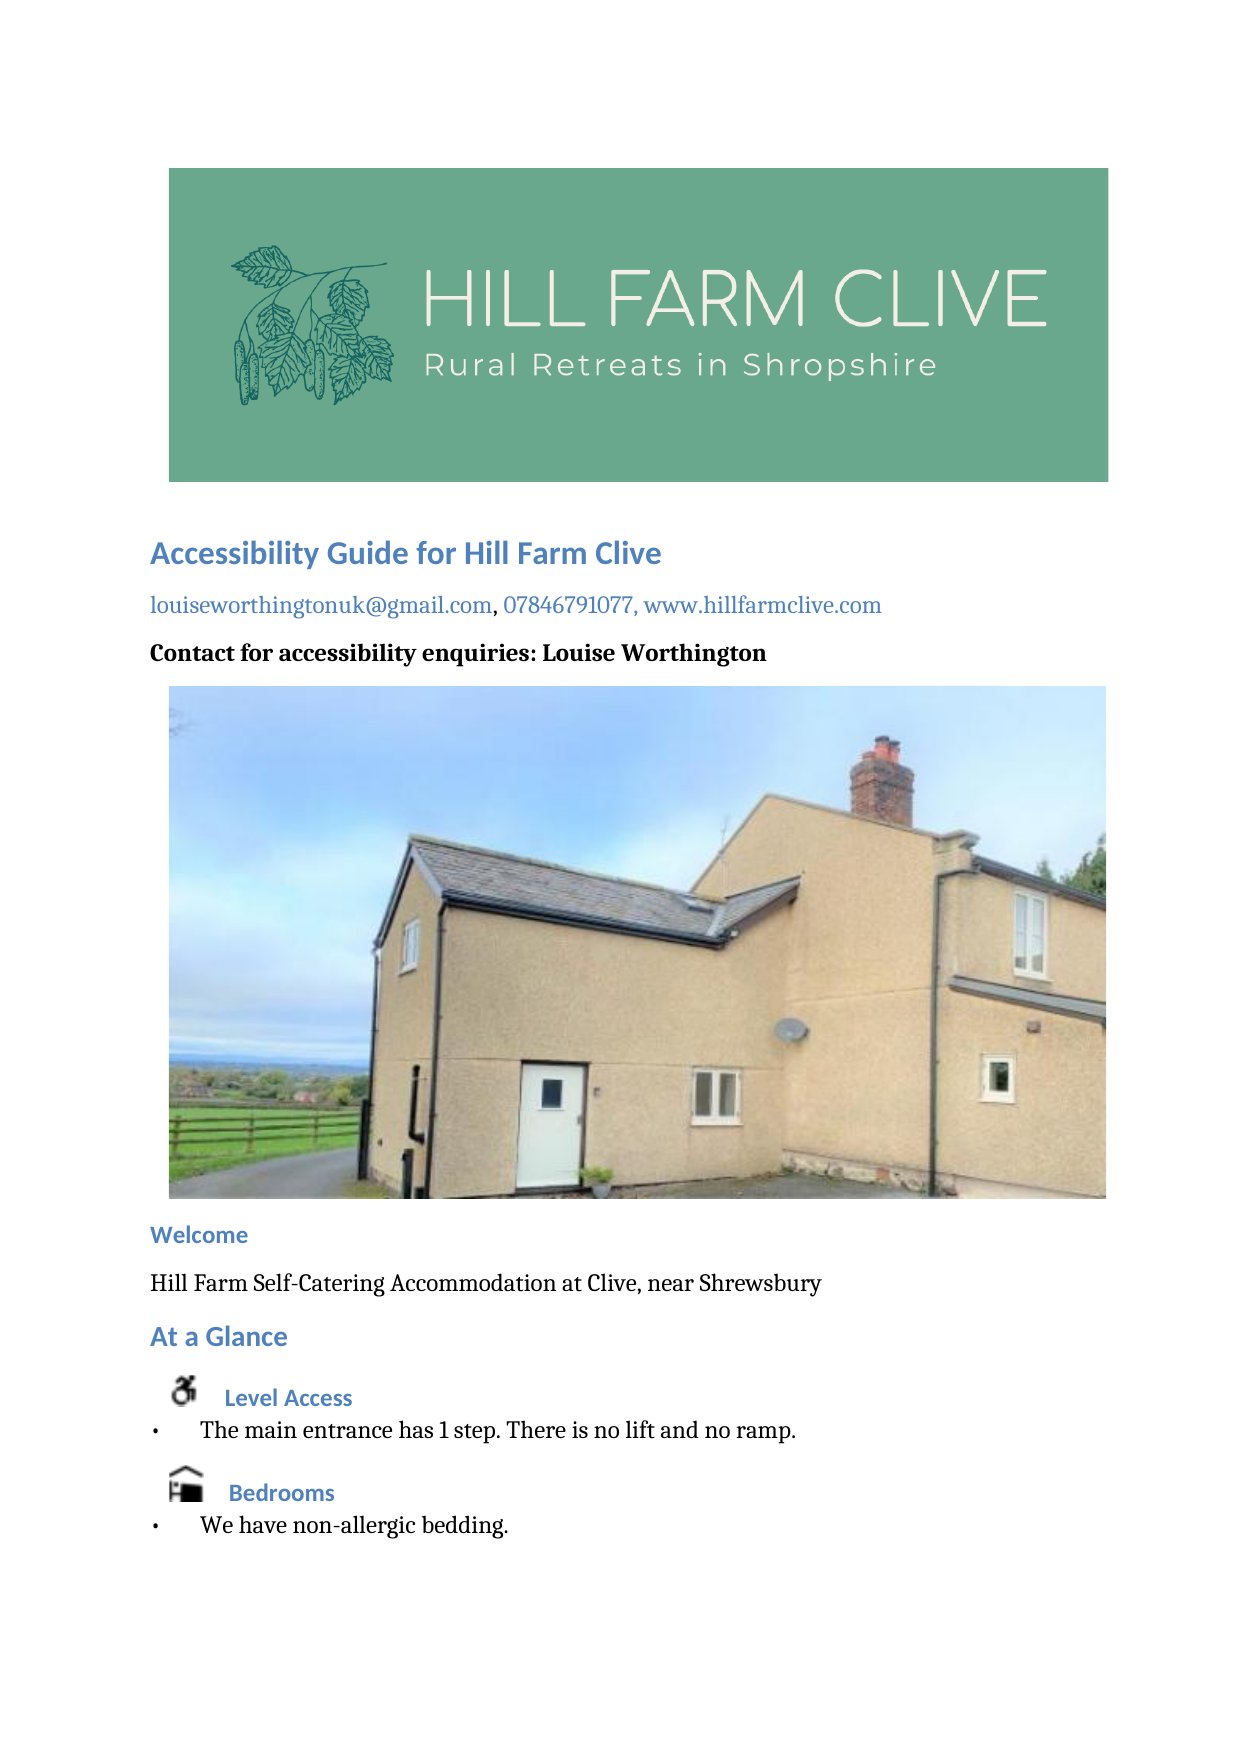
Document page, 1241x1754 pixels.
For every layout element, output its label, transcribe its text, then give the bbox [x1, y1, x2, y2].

list The main entrance has 1 step. There is no lift and no ramp. [150, 1416, 1090, 1445]
text Contact for accessibility enquiries: Louise Worthington [150, 639, 1090, 668]
subtitle Welcome [150, 1220, 1090, 1250]
list We have non-allergic bedding. [150, 1511, 1090, 1540]
subtitle At a Glance [150, 1318, 1090, 1354]
subtitle Bedrooms [150, 1466, 1090, 1507]
subtitle Accessibility Guide for Hill Farm Clive [150, 532, 1090, 573]
subtitle Level Access [150, 1375, 1090, 1412]
text louiseworthingtonuk@gmail.com, 07846791077, www.hillfarmclive.com [150, 591, 1090, 620]
picture [168, 168, 1109, 482]
text Hill Farm Self-Catering Accommodation at Clive, near Shrewsbury [150, 1269, 1090, 1298]
picture [168, 1465, 205, 1502]
picture [168, 1375, 200, 1407]
picture [168, 686, 1107, 1199]
